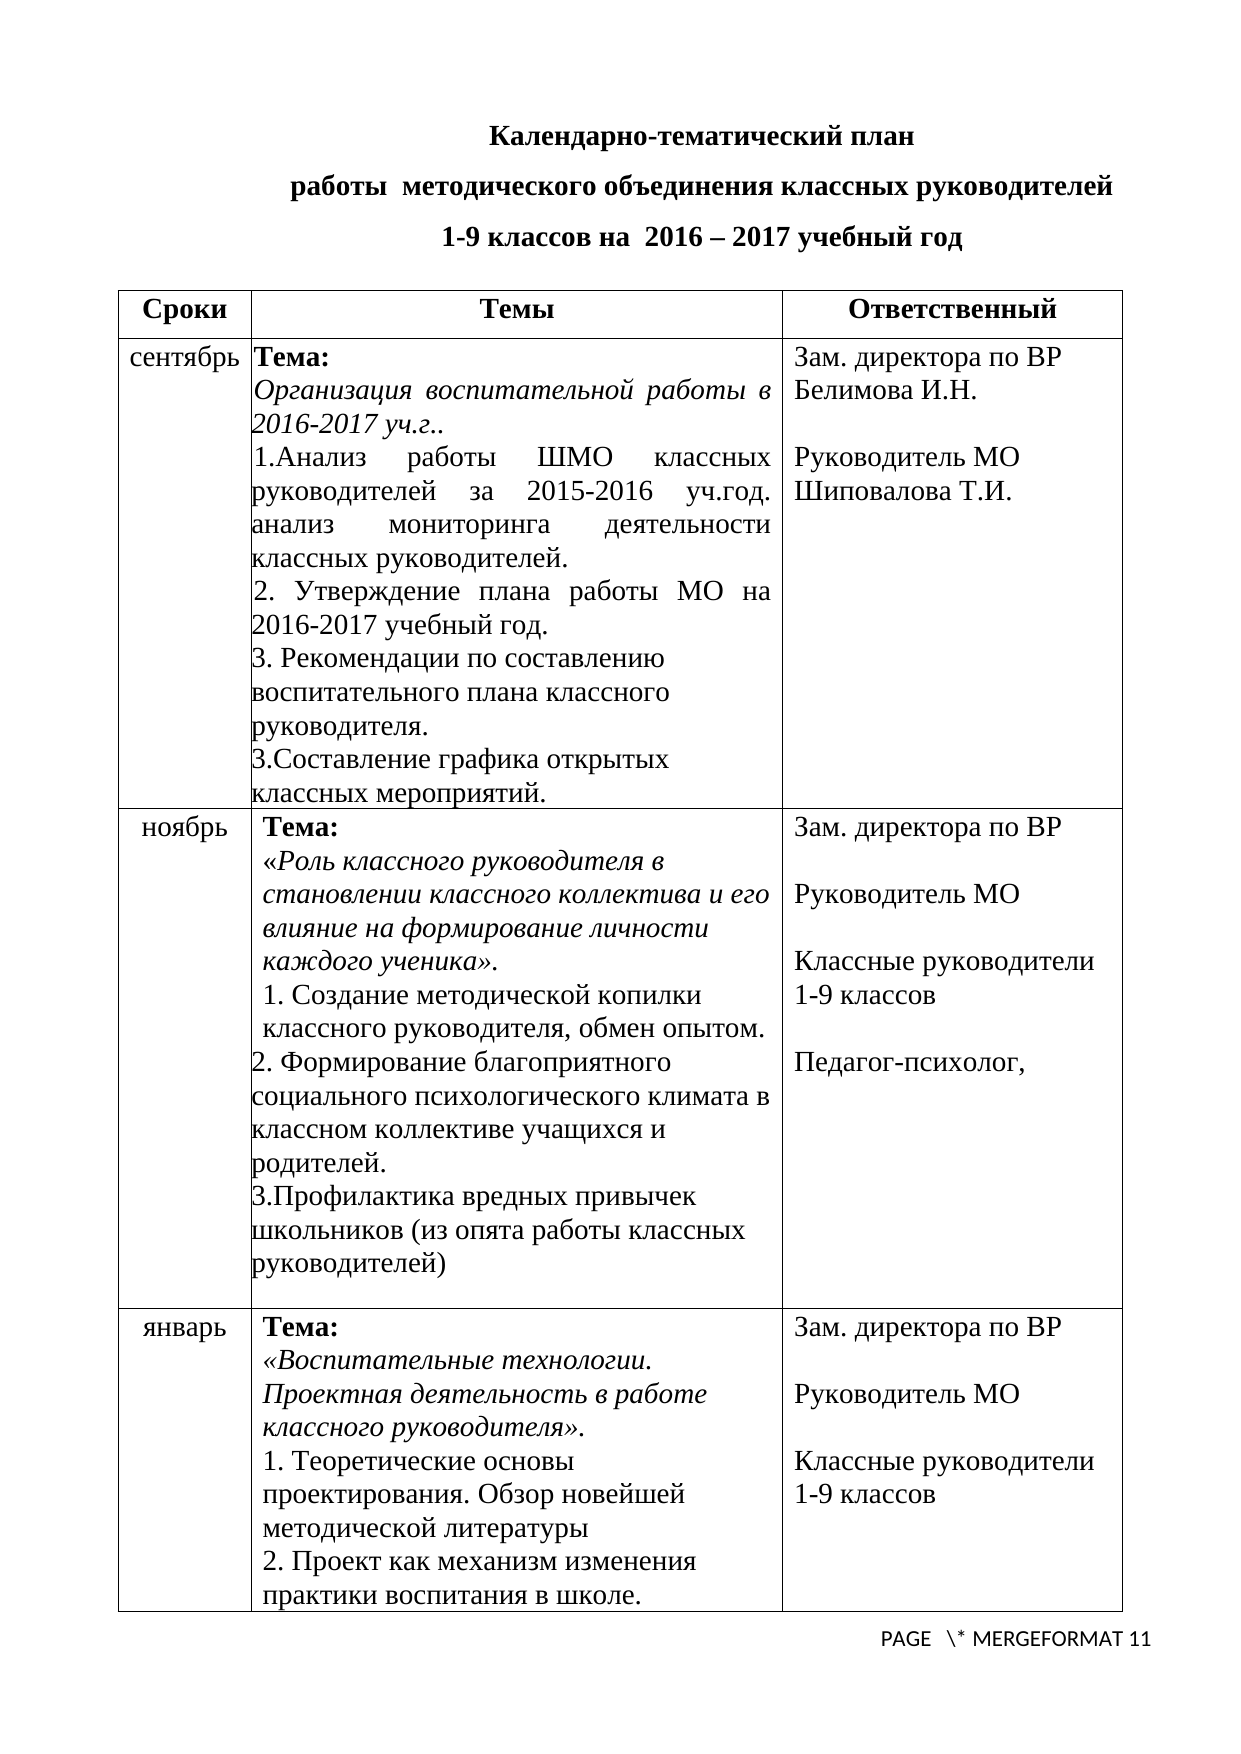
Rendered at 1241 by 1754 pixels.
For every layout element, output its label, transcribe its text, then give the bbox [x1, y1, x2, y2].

table_cell Тема: Организация воспитательной работы в 2016-2017 уч.г.. 1.Анализ работы ШМО классных руководителей за 2015-2016 уч.год. анализ мониторинга деятельности классных руководителей. 2. Утверждение плана работы МО на 2016-2017 учебный год. 3. Рекомендации по составлению воспитательного плана классного руководителя. 3.Составление графика открытых классных мероприятий. [252, 339, 782, 808]
table_cell Зам. директора по ВР Белимова И.Н. Руководитель МО Шиповалова Т.И. [783, 339, 1122, 808]
list работы методического объединения классных руководителей [252, 168, 1152, 202]
table_cell январь [119, 1309, 251, 1611]
table_header Сроки [119, 291, 251, 338]
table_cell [252, 1309, 782, 1611]
table_cell Тема: «Роль классного руководителя в становлении классного коллектива и его влияние на формирование личности каждого ученика». 1. Создание методической копилки классного руководителя, обмен опытом. 2. Формирование благоприятного социального психологического климата в классном коллективе учащихся и родителей. 3.Профилактика вредных привычек школьников (из опята работы классных руководителей) [252, 809, 782, 1308]
table_cell ноябрь [119, 809, 251, 1308]
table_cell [783, 1309, 1122, 1611]
list Календарно-тематический план [252, 118, 1152, 152]
table_cell Зам. директора по ВР Руководитель МО Классные руководители 1-9 классов Педагог-психолог, [783, 809, 1122, 1308]
table_cell сентябрь [119, 339, 251, 808]
list 1-9 классов на 2016 – 2017 учебный год [252, 219, 1152, 252]
table_header Ответственный [783, 291, 1122, 338]
table_header Темы [252, 291, 782, 338]
